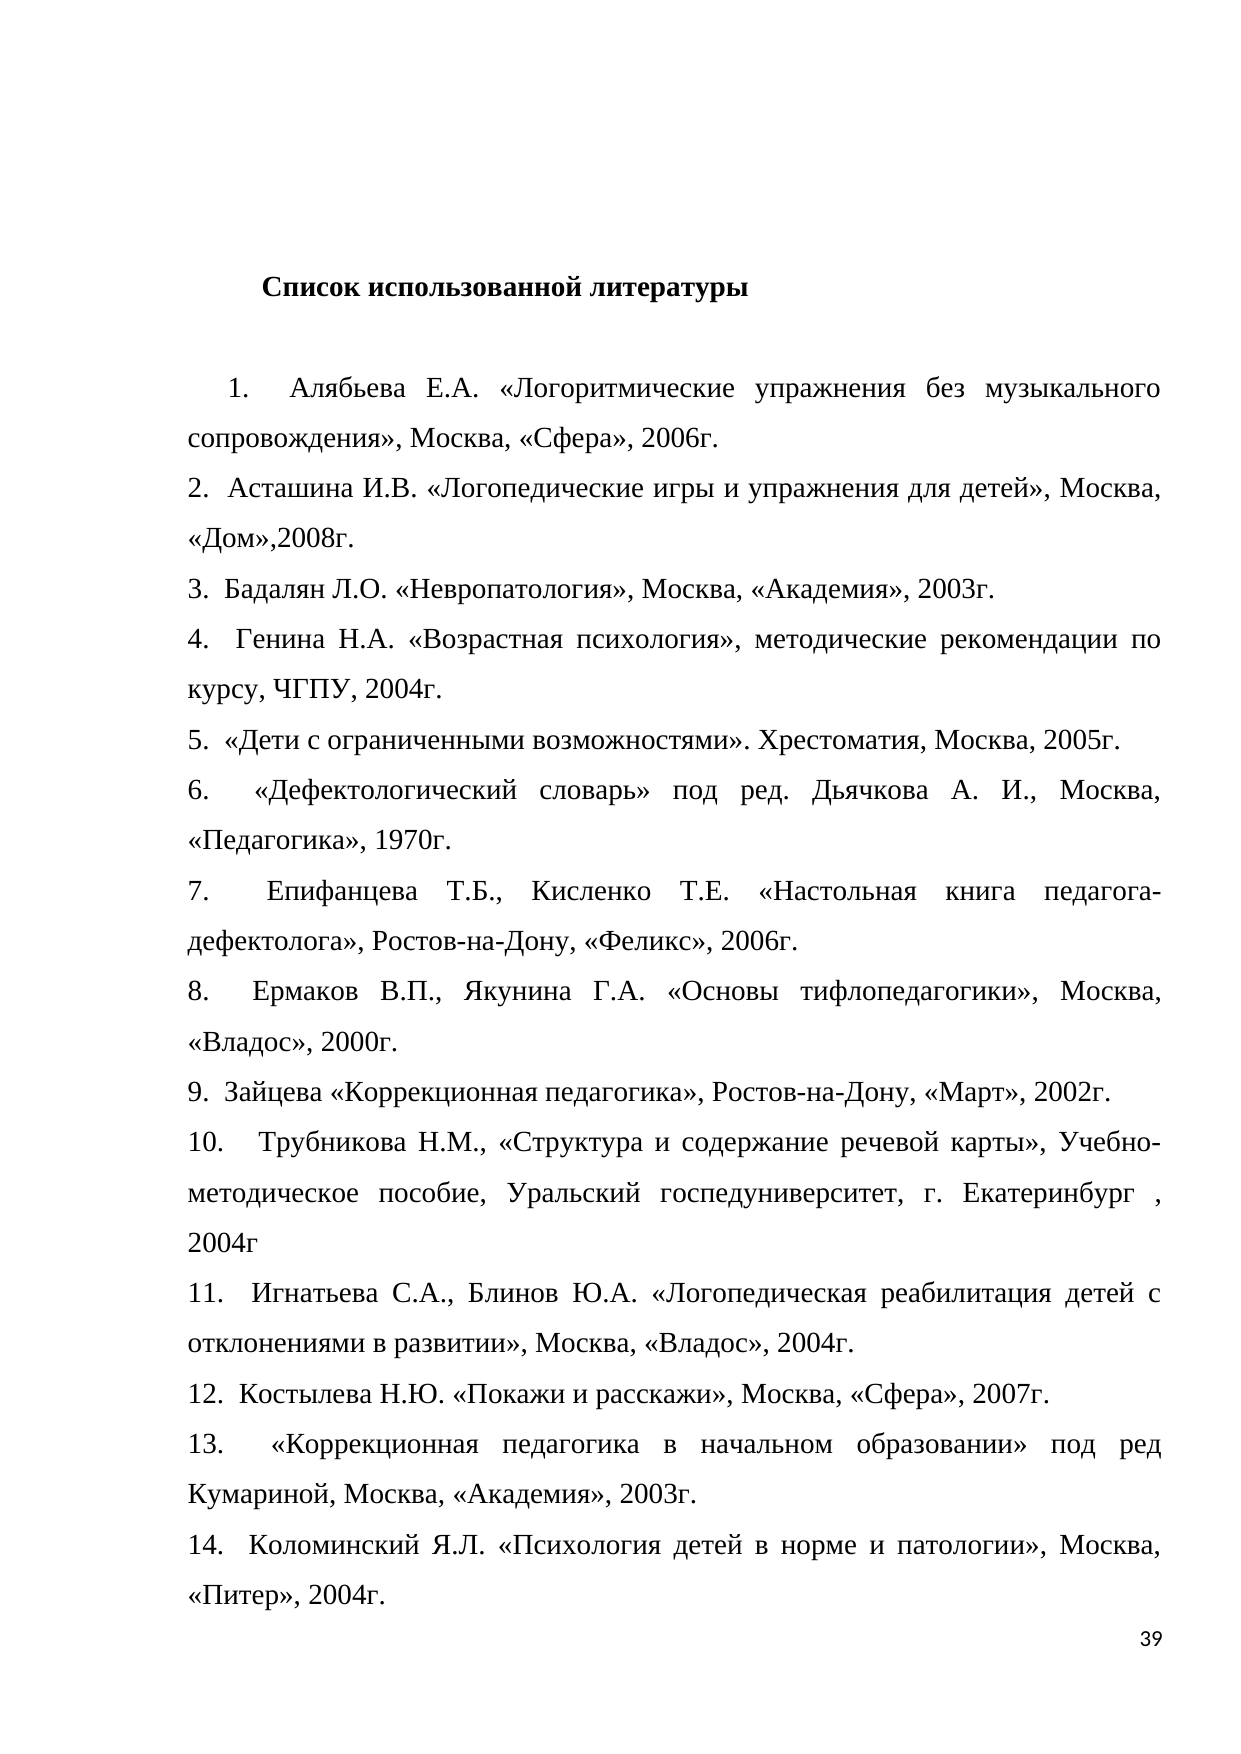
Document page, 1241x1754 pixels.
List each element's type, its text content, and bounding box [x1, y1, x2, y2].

text 5. «Дети с ограниченными возможностями». Хрестоматия, Москва, 2005г. [187, 722, 1162, 755]
text 1. Алябьева Е.А. «Логоритмические упражнения без музыкального сопровождения», Москва, «Сфера», 2006г. [187, 370, 1162, 453]
text 2. Асташина И.В. «Логопедические игры и упражнения для детей», Москва, «Дом»,2008г. [187, 470, 1162, 554]
text 6. «Дефектологический словарь» под ред. Дьячкова А. И., Москва, «Педагогика», 1970г. [187, 772, 1162, 856]
text 14. Коломинский Я.Л. «Психология детей в норме и патологии», Москва, «Питер», 2004г. [187, 1527, 1162, 1611]
text 4. Генина Н.А. «Возрастная психология», методические рекомендации по курсу, ЧГПУ, 2004г. [187, 621, 1162, 705]
text 7. Епифанцева Т.Б., Кисленко Т.Е. «Настольная книга педагога-дефектолога», Ростов-на-Дону, «Феликс», 2006г. [187, 873, 1162, 957]
text 10. Трубникова Н.М., «Структура и содержание речевой карты», Учебно-методическое пособие, Уральский госпедуниверситет, г. Екатеринбург , 2004г [187, 1124, 1162, 1258]
text 13. «Коррекционная педагогика в начальном образовании» под ред Кумариной, Москва, «Академия», 2003г. [187, 1426, 1162, 1510]
text 12. Костылева Н.Ю. «Покажи и расскажи», Москва, «Сфера», 2007г. [187, 1376, 1162, 1409]
text 8. Ермаков В.П., Якунина Г.А. «Основы тифлопедагогики», Москва, «Владос», 2000г. [187, 973, 1162, 1057]
text 11. Игнатьева С.А., Блинов Ю.А. «Логопедическая реабилитация детей с отклонениями в развитии», Москва, «Владос», 2004г. [187, 1275, 1162, 1359]
text 9. Зайцева «Коррекционная педагогика», Ростов-на-Дону, «Март», 2002г. [187, 1074, 1162, 1108]
text Список использованной литературы [187, 269, 1162, 303]
text 3. Бадалян Л.О. «Невропатология», Москва, «Академия», 2003г. [187, 571, 1162, 604]
